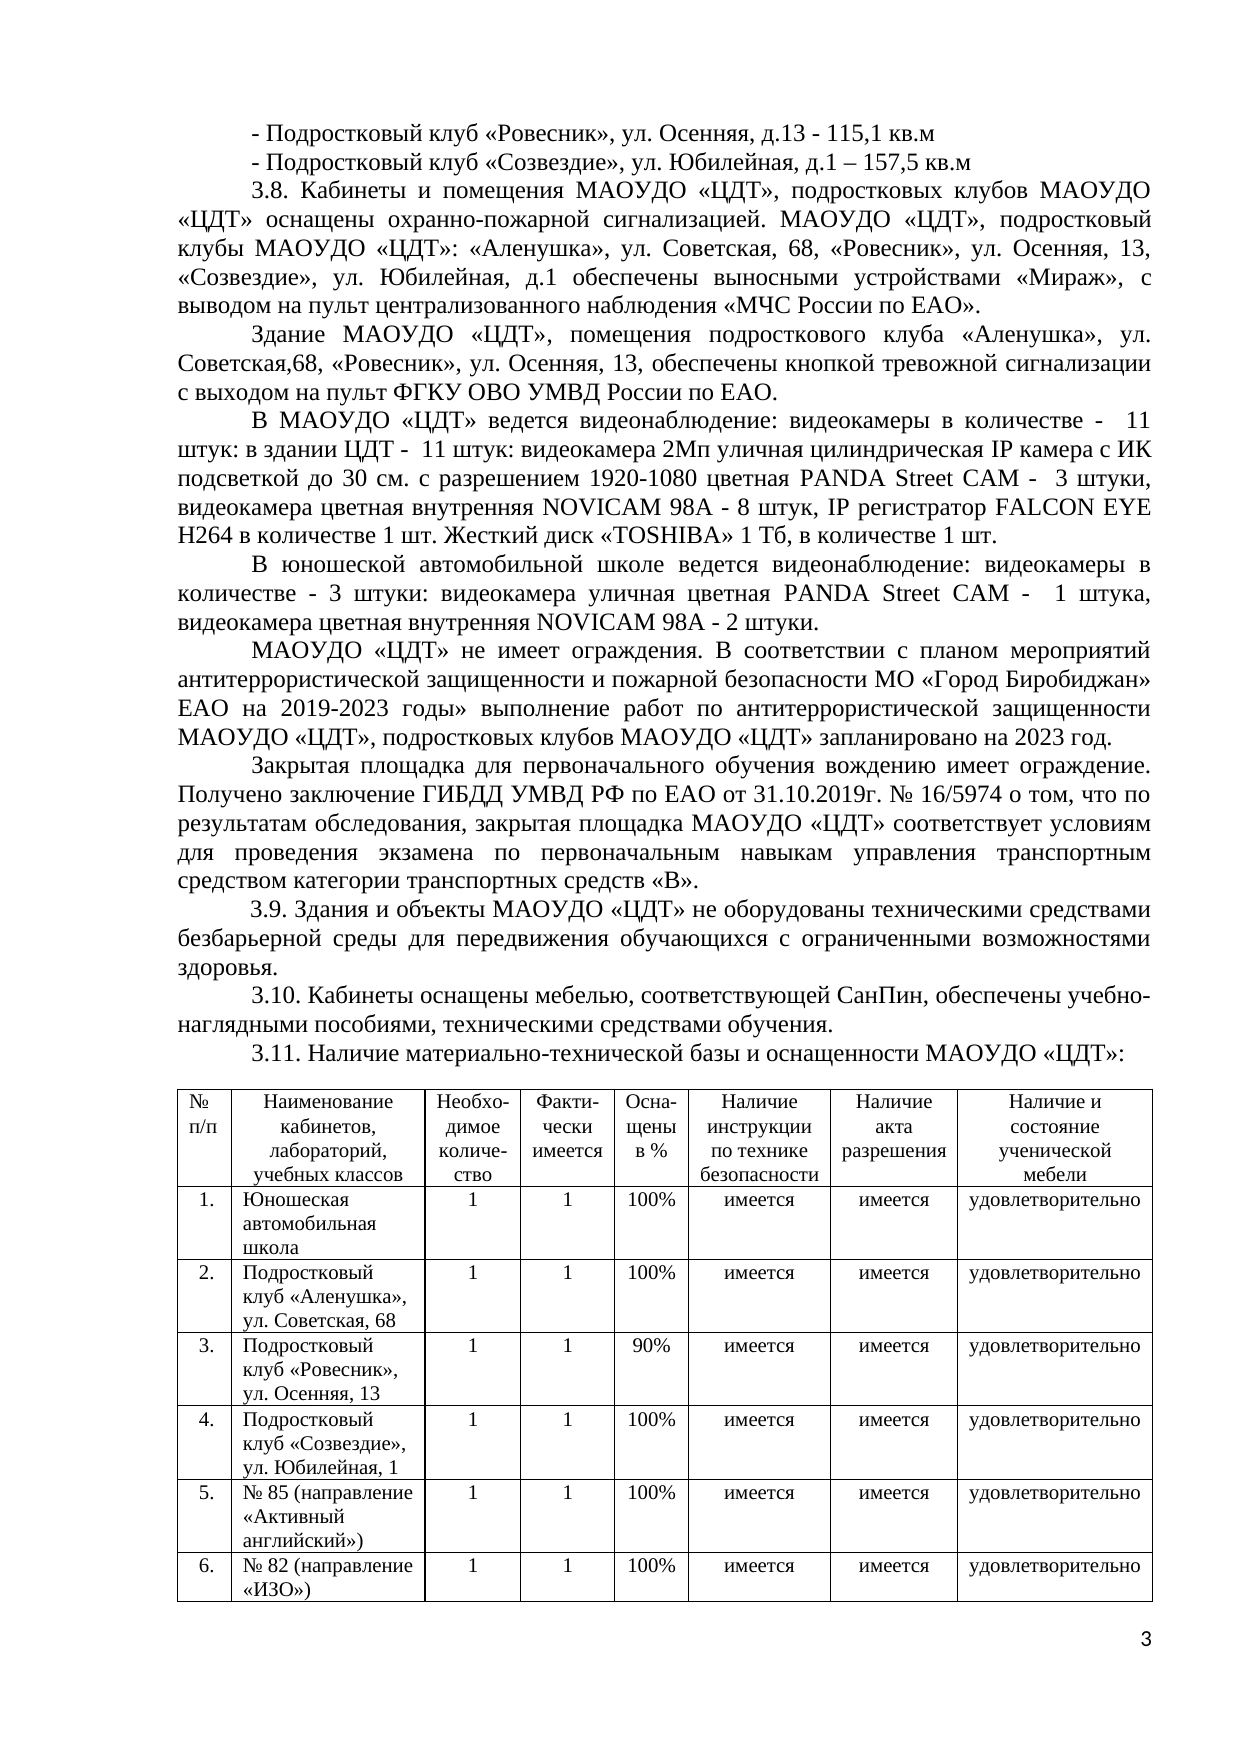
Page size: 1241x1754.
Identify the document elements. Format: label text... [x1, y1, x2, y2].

table_cell имеется [689, 1553, 830, 1601]
table_cell № 85 (направление «Активный английский») [232, 1480, 424, 1552]
table_header Наличие и состояние ученической мебели [958, 1090, 1152, 1186]
table_cell удовлетворительно [958, 1406, 1152, 1479]
table_header № п/п [178, 1090, 231, 1186]
table_cell имеется [689, 1333, 830, 1405]
table_cell 1 [521, 1480, 614, 1552]
table_cell 1 [426, 1187, 520, 1259]
table_cell имеется [831, 1553, 957, 1601]
table_cell 100% [615, 1480, 688, 1552]
text 3.8. Кабинеты и помещения МАОУДО «ЦДТ», подростковых клубов МАОУДО «ЦДТ» оснащены охранно-пожарной сигнализацией. МАОУДО «ЦДТ», подростковый клубы МАОУДО «ЦДТ»: «Аленушка», ул. Советская, 68, «Ровесник», ул. Осенняя, 13, «Созвездие», ул. Юбилейная, д.1 обеспечены выносными устройствами «Мираж», с выводом на пульт централизованного наблюдения «МЧС России по ЕАО». [177, 176, 1152, 319]
table_cell 1 [521, 1553, 614, 1601]
table_cell № 82 (направление «ИЗО») [232, 1553, 424, 1601]
table_header Осна- щены в % [615, 1090, 688, 1186]
table_cell Подростковый клуб «Аленушка», ул. Советская, 68 [232, 1260, 424, 1332]
text Здание МАОУДО «ЦДТ», помещения подросткового клуба «Аленушка», ул. Советская,68, «Ровесник», ул. Осенняя, 13, обеспечены кнопкой тревожной сигнализации с выходом на пульт ФГКУ ОВО УМВД России по ЕАО. [177, 319, 1152, 406]
table_cell 1 [521, 1187, 614, 1259]
text МАОУДО «ЦДТ» не имеет ограждения. В соответствии с планом мероприятий антитеррористической защищенности и пожарной безопасности МО «Город Биробиджан» ЕАО на 2019-2023 годы» выполнение работ по антитеррористической защищенности МАОУДО «ЦДТ», подростковых клубов МАОУДО «ЦДТ» запланировано на 2023 год. [177, 636, 1152, 751]
table_cell 1 [426, 1406, 520, 1479]
table_cell 1 [426, 1333, 520, 1405]
table_cell имеется [831, 1406, 957, 1479]
table_header Факти- чески имеется [521, 1090, 614, 1186]
table_cell имеется [831, 1480, 957, 1552]
table_cell Подростковый клуб «Созвездие», ул. Юбилейная, 1 [232, 1406, 424, 1479]
text 3.11. Наличие материально-технической базы и оснащенности МАОУДО «ЦДТ»: [177, 1038, 1152, 1067]
list - Подростковый клуб «Ровесник», ул. Осенняя, д.13 - 115,1 кв.м [177, 118, 1152, 147]
table_cell 100% [615, 1553, 688, 1601]
table_cell имеется [689, 1260, 830, 1332]
table_cell [178, 1333, 231, 1405]
table_header Наличие акта разрешения [831, 1090, 957, 1186]
list - Подростковый клуб «Созвездие», ул. Юбилейная, д.1 – 157,5 кв.м [177, 147, 1152, 176]
table_cell удовлетворительно [958, 1260, 1152, 1332]
table_cell 1 [426, 1480, 520, 1552]
table_cell 1 [426, 1553, 520, 1601]
table_cell Юношеская автомобильная школа [232, 1187, 424, 1259]
table_cell [178, 1260, 231, 1332]
text В МАОУДО «ЦДТ» ведется видеонаблюдение: видеокамеры в количестве - 11 штук: в здании ЦДТ - 11 штук: видеокамера 2Мп уличная цилиндрическая IP камера с ИК подсветкой до 30 см. с разрешением 1920-1080 цветная PANDA Street CAM - 3 штуки, видеокамера цветная внутренняя NOVICAM 98A - 8 штук, IP регистратор FALCON EYE H264 в количестве 1 шт. Жесткий диск «TOSHIBA» 1 Тб, в количестве 1 шт. [177, 406, 1152, 549]
table_cell имеется [831, 1260, 957, 1332]
table_cell [178, 1187, 231, 1259]
table_cell 1 [426, 1260, 520, 1332]
table_cell имеется [689, 1480, 830, 1552]
table_cell удовлетворительно [958, 1480, 1152, 1552]
table_cell Подростковый клуб «Ровесник», ул. Осенняя, 13 [232, 1333, 424, 1405]
table_cell имеется [831, 1333, 957, 1405]
table_cell 100% [615, 1406, 688, 1479]
table_cell 90% [615, 1333, 688, 1405]
table_cell [178, 1406, 231, 1479]
table_cell 1 [521, 1260, 614, 1332]
text В юношеской автомобильной школе ведется видеонаблюдение: видеокамеры в количестве - 3 штуки: видеокамера уличная цветная PANDA Street CAM - 1 штука, видеокамера цветная внутренняя NOVICAM 98A - 2 штуки. [177, 549, 1152, 636]
table_cell удовлетворительно [958, 1187, 1152, 1259]
table_cell [178, 1553, 231, 1601]
table_cell 100% [615, 1260, 688, 1332]
table_cell 1 [521, 1406, 614, 1479]
table_cell имеется [689, 1187, 830, 1259]
table_cell удовлетворительно [958, 1333, 1152, 1405]
table_header Наименование кабинетов, лабораторий, учебных классов [232, 1090, 424, 1186]
table_header Наличие инструкции по технике безопасности [689, 1090, 830, 1186]
table_cell имеется [689, 1406, 830, 1479]
text 3.9. Здания и объекты МАОУДО «ЦДТ» не оборудованы техническими средствами безбарьерной среды для передвижения обучающихся с ограниченными возможностями здоровья. [177, 894, 1152, 981]
table_header Необхо- димое количе- ство [426, 1090, 520, 1186]
table_cell 100% [615, 1187, 688, 1259]
text 3.10. Кабинеты оснащены мебелью, соответствующей СанПин, обеспечены учебно-наглядными пособиями, техническими средствами обучения. [177, 981, 1152, 1038]
table_cell 1 [521, 1333, 614, 1405]
text Закрытая площадка для первоначального обучения вождению имеет ограждение. Получено заключение ГИБДД УМВД РФ по ЕАО от 31.10.2019г. № 16/5974 о том, что по результатам обследования, закрытая площадка МАОУДО «ЦДТ» соответствует условиям для проведения экзамена по первоначальным навыкам управления транспортным средством категории транспортных средств «В». [177, 751, 1152, 894]
table_cell имеется [831, 1187, 957, 1259]
table_cell [178, 1480, 231, 1552]
table_cell удовлетворительно [958, 1553, 1152, 1601]
